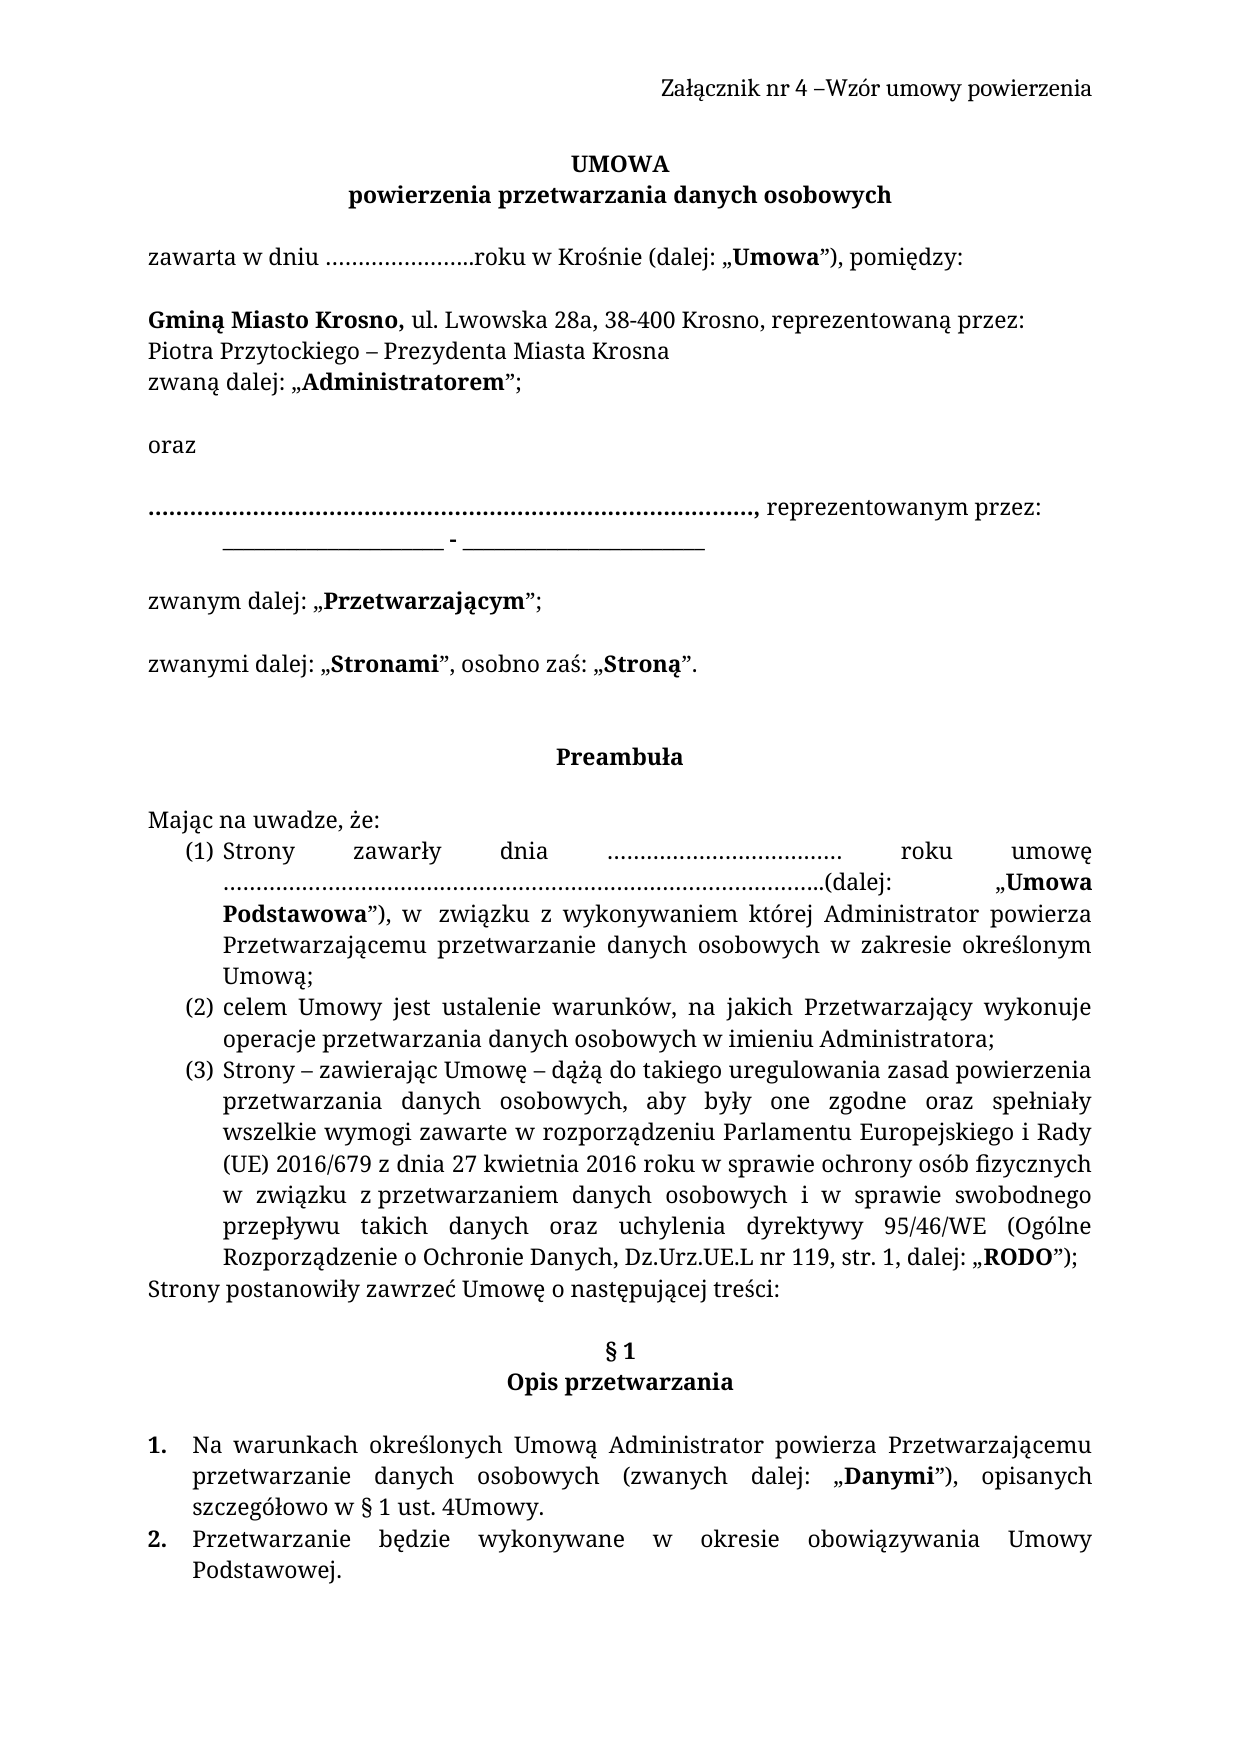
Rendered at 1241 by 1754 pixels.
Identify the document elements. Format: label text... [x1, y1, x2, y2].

list Strony zawarły dnia ……………………………… roku umowę ………………………………………………………………………………..(dalej: „Umowa Podstawowa”), w związku z wykonywaniem której Administrator powierza Przetwarzającemu przetwarzanie danych osobowych w zakresie określonym Umową; [185, 835, 1093, 991]
text Gminą Miasto Krosno, ul. Lwowska 28a, 38-400 Krosno, reprezentowaną przez: [148, 304, 1093, 335]
text Opis przetwarzania [148, 1366, 1093, 1398]
text zwaną dalej: „Administratorem”; [148, 366, 1093, 398]
list Strony – zawierając Umowę – dążą do takiego uregulowania zasad powierzenia przetwarzania danych osobowych, aby były one zgodne oraz spełniały wszelkie wymogi zawarte w rozporządzeniu Parlamentu Europejskiego i Rady (UE) 2016/679 z dnia 27 kwietnia 2016 roku w sprawie ochrony osób fizycznych w związku z przetwarzaniem danych osobowych i w sprawie swobodnego przepływu takich danych oraz uchylenia dyrektywy 95/46/WE (Ogólne Rozporządzenie o Ochronie Danych, Dz.Urz.UE.L nr 119, str. 1, dalej: „RODO”); [185, 1054, 1093, 1273]
text ……………………………………………………………………………, reprezentowanym przez: [148, 491, 1093, 523]
text zwanym dalej: „Przetwarzającym”; [148, 585, 1093, 616]
text § 1 [148, 1335, 1093, 1366]
text zawarta w dniu …………………..roku w Krośnie (dalej: „Umowa”), pomiędzy: [148, 241, 1093, 273]
text Piotra Przytockiego – Prezydenta Miasta Krosna [148, 335, 1093, 366]
list Na warunkach określonych Umową Administrator powierza Przetwarzającemu przetwarzanie danych osobowych (zwanych dalej: „Danymi”), opisanych szczegółowo w § 1 ust. 4Umowy. [148, 1429, 1093, 1523]
text zwanymi dalej: „Stronami”, osobno zaś: „Stroną”. [148, 648, 1093, 679]
text oraz [148, 429, 1093, 460]
text Mając na uwadze, że: [148, 804, 1093, 835]
list Przetwarzanie będzie wykonywane w okresie obowiązywania Umowy Podstawowej. [148, 1523, 1093, 1585]
text UMOWA [148, 148, 1093, 179]
list celem Umowy jest ustalenie warunków, na jakich Przetwarzający wykonuje operacje przetwarzania danych osobowych w imieniu Administratora; [185, 991, 1093, 1054]
list _____________________ - _______________________ [223, 523, 1093, 554]
text powierzenia przetwarzania danych osobowych [148, 179, 1093, 210]
text Strony postanowiły zawrzeć Umowę o następującej treści: [148, 1273, 1093, 1304]
text Preambuła [148, 741, 1093, 773]
